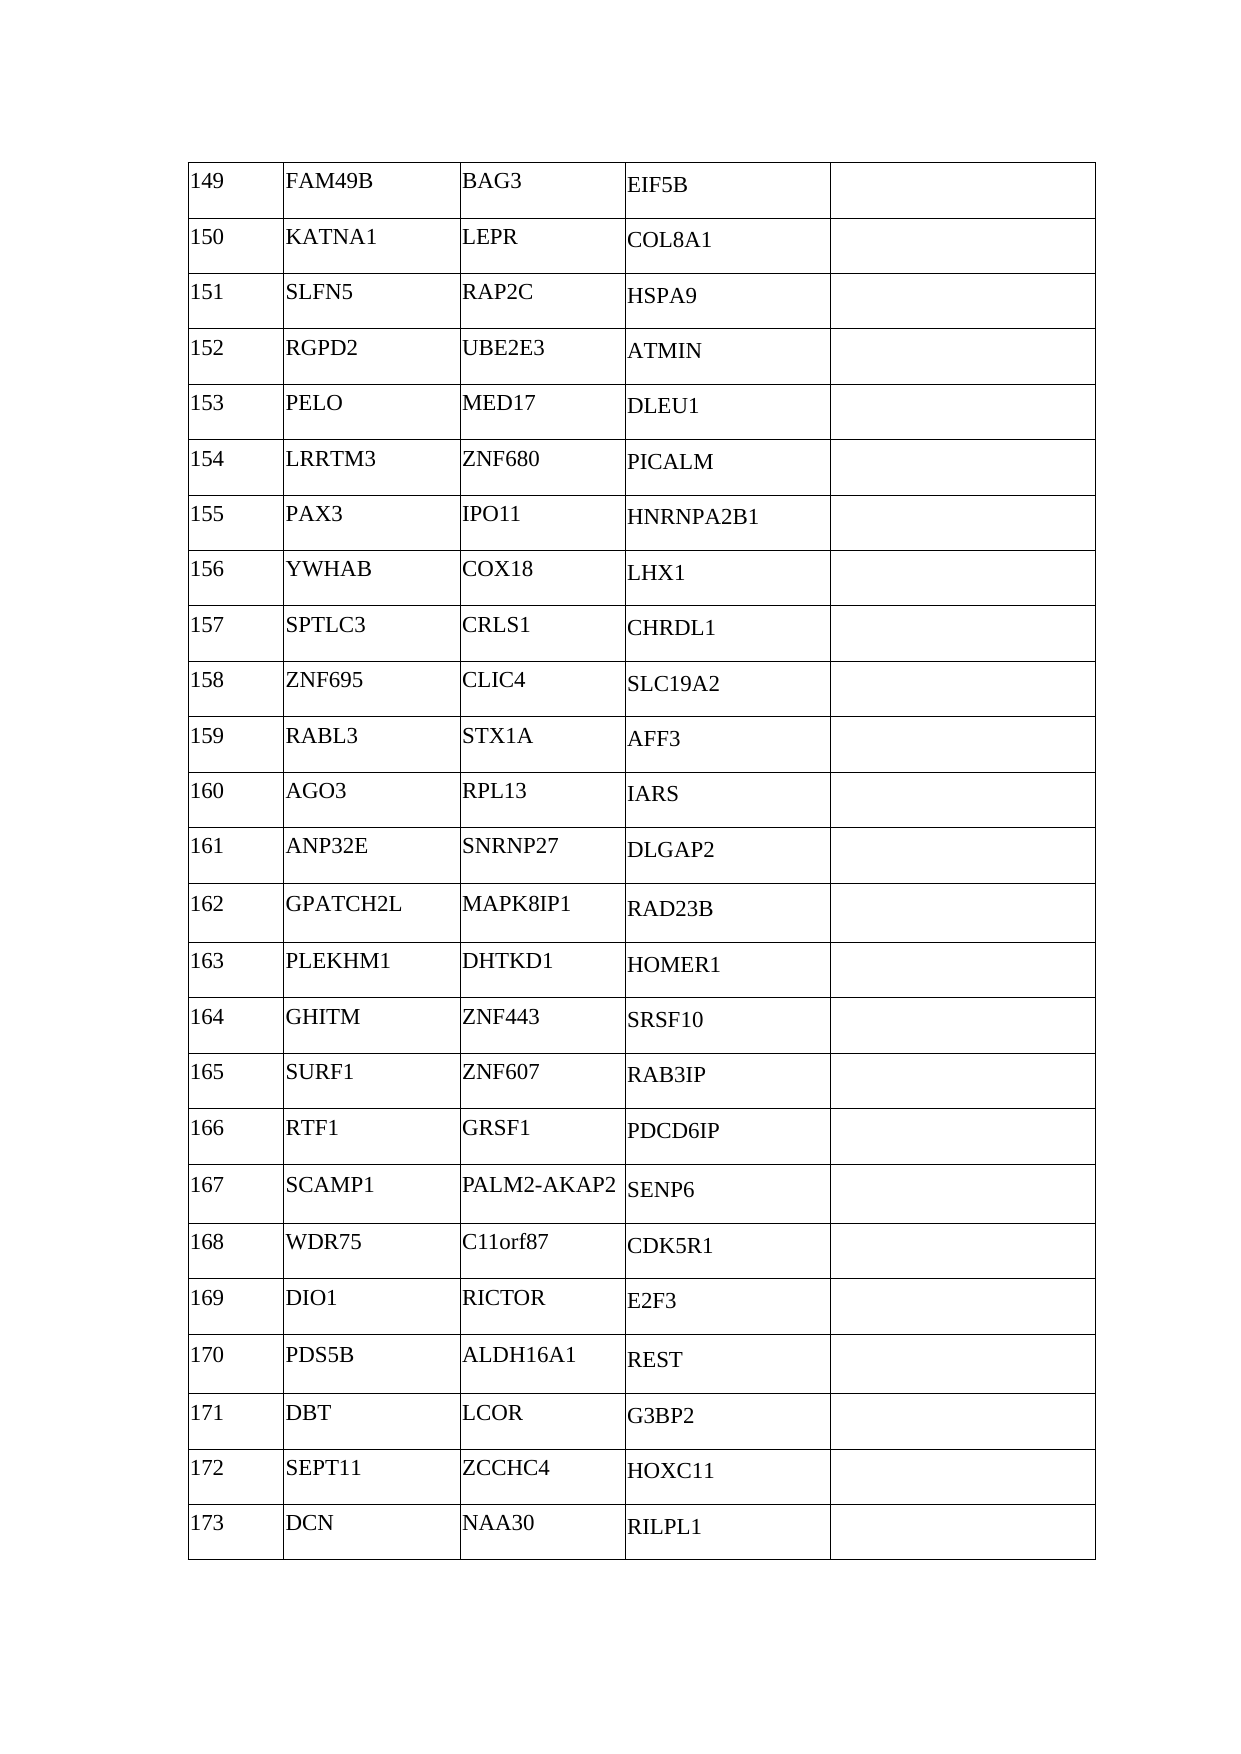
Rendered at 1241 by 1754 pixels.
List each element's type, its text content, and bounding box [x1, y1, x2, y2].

table_cell [831, 1505, 1095, 1559]
table_cell IPO11 [461, 496, 625, 550]
table_cell PALM2-AKAP2 [461, 1165, 625, 1223]
table_cell [831, 998, 1095, 1053]
table_cell 153 [189, 385, 283, 439]
table_cell RAD23B [626, 884, 830, 942]
table_cell YWHAB [284, 551, 460, 605]
table_cell SLC19A2 [626, 662, 830, 716]
table_cell RGPD2 [284, 329, 460, 384]
table_cell E2F3 [626, 1279, 830, 1334]
table_cell RPL13 [461, 773, 625, 827]
table_cell RAP2C [461, 274, 625, 328]
table_cell CHRDL1 [626, 606, 830, 661]
table_cell [831, 163, 1095, 217]
table_cell PDS5B [284, 1335, 460, 1393]
table_cell HOMER1 [626, 943, 830, 997]
table_cell 169 [189, 1279, 283, 1334]
table_cell [831, 1450, 1095, 1504]
table_cell AFF3 [626, 717, 830, 772]
table_cell [831, 1054, 1095, 1108]
table_cell AGO3 [284, 773, 460, 827]
table_cell [831, 717, 1095, 772]
table_cell ZNF695 [284, 662, 460, 716]
table_cell STX1A [461, 717, 625, 772]
table_cell [831, 1335, 1095, 1393]
table_cell 165 [189, 1054, 283, 1108]
table_cell UBE2E3 [461, 329, 625, 384]
table_cell [831, 1279, 1095, 1334]
table_cell [831, 551, 1095, 605]
table_cell [831, 1394, 1095, 1448]
table_cell LHX1 [626, 551, 830, 605]
table_cell RILPL1 [626, 1505, 830, 1559]
table_cell RABL3 [284, 717, 460, 772]
table_cell [831, 662, 1095, 716]
table_cell GHITM [284, 998, 460, 1053]
table_cell 168 [189, 1224, 283, 1278]
table_cell PICALM [626, 440, 830, 494]
table_cell 172 [189, 1450, 283, 1504]
table_cell 171 [189, 1394, 283, 1448]
table_cell MED17 [461, 385, 625, 439]
table_cell [831, 1109, 1095, 1163]
table_cell KATNA1 [284, 219, 460, 273]
table_cell SEPT11 [284, 1450, 460, 1504]
table_cell ZNF443 [461, 998, 625, 1053]
table_cell ZNF607 [461, 1054, 625, 1108]
table_cell 159 [189, 717, 283, 772]
table_cell [831, 828, 1095, 882]
table_cell 157 [189, 606, 283, 661]
table_cell MAPK8IP1 [461, 884, 625, 942]
table_cell 164 [189, 998, 283, 1053]
table_cell 158 [189, 662, 283, 716]
table_cell RICTOR [461, 1279, 625, 1334]
table_cell COX18 [461, 551, 625, 605]
table_cell 155 [189, 496, 283, 550]
table_cell SRSF10 [626, 998, 830, 1053]
table_cell [831, 219, 1095, 273]
table_cell [831, 606, 1095, 661]
table_cell GPATCH2L [284, 884, 460, 942]
table_cell SCAMP1 [284, 1165, 460, 1223]
table_cell GRSF1 [461, 1109, 625, 1163]
table_cell SURF1 [284, 1054, 460, 1108]
table_cell SNRNP27 [461, 828, 625, 882]
table_cell [831, 1165, 1095, 1223]
table_cell 160 [189, 773, 283, 827]
table_cell SPTLC3 [284, 606, 460, 661]
table_cell [831, 385, 1095, 439]
table_cell SLFN5 [284, 274, 460, 328]
table_cell 161 [189, 828, 283, 882]
table_cell [831, 1224, 1095, 1278]
table_cell DLGAP2 [626, 828, 830, 882]
table_cell C11orf87 [461, 1224, 625, 1278]
table_cell 162 [189, 884, 283, 942]
table_cell FAM49B [284, 163, 460, 217]
table_cell [831, 329, 1095, 384]
table_cell 150 [189, 219, 283, 273]
table_cell HSPA9 [626, 274, 830, 328]
table_cell IARS [626, 773, 830, 827]
table_cell LCOR [461, 1394, 625, 1448]
table_cell DLEU1 [626, 385, 830, 439]
table_cell [831, 274, 1095, 328]
table_cell WDR75 [284, 1224, 460, 1278]
table_cell PAX3 [284, 496, 460, 550]
table_cell PLEKHM1 [284, 943, 460, 997]
table_cell PELO [284, 385, 460, 439]
table_cell 166 [189, 1109, 283, 1163]
table_cell [831, 496, 1095, 550]
table_cell 167 [189, 1165, 283, 1223]
table_cell DBT [284, 1394, 460, 1448]
table_cell 154 [189, 440, 283, 494]
table_cell ZNF680 [461, 440, 625, 494]
table_cell BAG3 [461, 163, 625, 217]
table_cell DHTKD1 [461, 943, 625, 997]
table_cell REST [626, 1335, 830, 1393]
table_cell 151 [189, 274, 283, 328]
table_cell [831, 943, 1095, 997]
table_cell SENP6 [626, 1165, 830, 1223]
table_cell DIO1 [284, 1279, 460, 1334]
table_cell CRLS1 [461, 606, 625, 661]
table_cell ZCCHC4 [461, 1450, 625, 1504]
table_cell 152 [189, 329, 283, 384]
table_cell NAA30 [461, 1505, 625, 1559]
table_cell [831, 884, 1095, 942]
table_cell PDCD6IP [626, 1109, 830, 1163]
table_cell 173 [189, 1505, 283, 1559]
table_cell [831, 440, 1095, 494]
table_cell ALDH16A1 [461, 1335, 625, 1393]
table_cell [831, 773, 1095, 827]
table_cell RAB3IP [626, 1054, 830, 1108]
table_cell 163 [189, 943, 283, 997]
table_cell LEPR [461, 219, 625, 273]
table_cell RTF1 [284, 1109, 460, 1163]
table_cell HOXC11 [626, 1450, 830, 1504]
table_cell EIF5B [626, 163, 830, 217]
table_cell 170 [189, 1335, 283, 1393]
table_cell 149 [189, 163, 283, 217]
table_cell ANP32E [284, 828, 460, 882]
table_cell ATMIN [626, 329, 830, 384]
table_cell DCN [284, 1505, 460, 1559]
table_cell G3BP2 [626, 1394, 830, 1448]
table_cell HNRNPA2B1 [626, 496, 830, 550]
table_cell CLIC4 [461, 662, 625, 716]
table_cell CDK5R1 [626, 1224, 830, 1278]
table_cell COL8A1 [626, 219, 830, 273]
table_cell LRRTM3 [284, 440, 460, 494]
table_cell 156 [189, 551, 283, 605]
